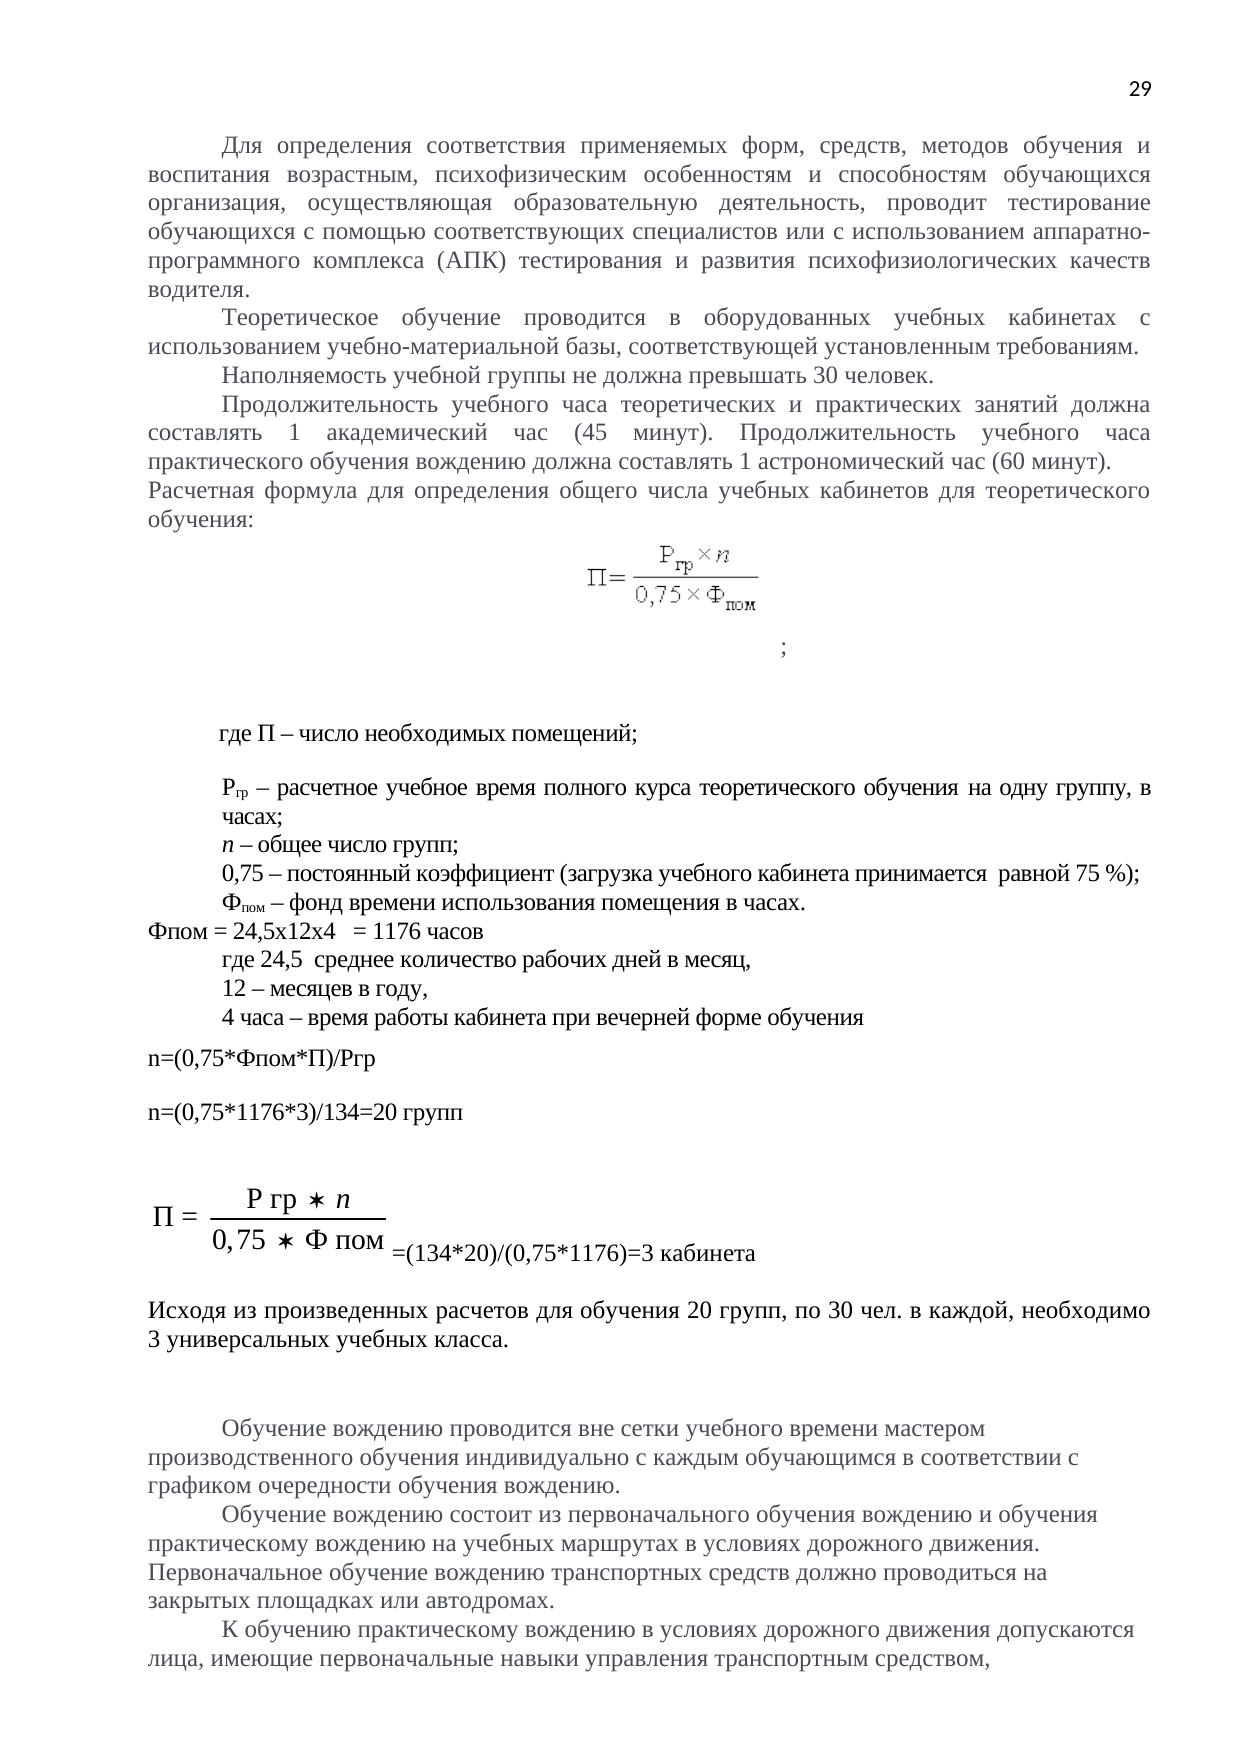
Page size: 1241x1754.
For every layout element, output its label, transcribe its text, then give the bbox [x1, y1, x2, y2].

text Ргр – расчетное учебное время полного курса теоретического обучения на одну группу, в часах; [222, 772, 1152, 829]
text ; [148, 532, 1152, 660]
text где П – число необходимых помещений; [218, 691, 1152, 747]
text Первоначальное обучение вождению транспортных средств должно проводиться на закрытых площадках или автодромах. [148, 1557, 1152, 1614]
text n=(0,75*1176*3)/134=20 групп [148, 1097, 1152, 1126]
text Расчетная формула для определения общего числа учебных кабинетов для теоретического обучения: [148, 475, 1152, 532]
text Продолжительность учебного часа теоретических и практических занятий должна составлять 1 академический час (45 минут). Продолжительность учебного часа практического обучения вождению должна составлять 1 астрономический час (60 минут). [148, 389, 1152, 475]
text 4 часа – время работы кабинета при вечерней форме обучения [222, 1002, 1152, 1031]
text Теоретическое обучение проводится в оборудованных учебных кабинетах с использованием учебно-материальной базы, соответствующей установленным требованиям. [148, 302, 1152, 360]
text Наполняемость учебной группы не должна превышать 30 человек. [148, 360, 1152, 389]
picture [583, 532, 781, 623]
text 12 – месяцев в году, [222, 973, 1152, 1002]
text Обучение вождению состоит из первоначального обучения вождению и обучения практическому вождению на учебных маршрутах в условиях дорожного движения. [148, 1499, 1152, 1557]
text Обучение вождению проводится вне сетки учебного времени мастером производственного обучения индивидуально с каждым обучающимся в соответствии с графиком очередности обучения вождению. [148, 1413, 1152, 1499]
text Для определения соответствия применяемых форм, средств, методов обучения и воспитания возрастным, психофизическим особенностям и способностям обучающихся организация, осуществляющая образовательную деятельность, проводит тестирование обучающихся с помощью соответствующих специалистов или с использованием аппаратно-программного комплекса (АПК) тестирования и развития психофизиологических качеств водителя. [148, 130, 1152, 302]
text Исходя из произведенных расчетов для обучения 20 групп, по 30 чел. в каждой, необходимо 3 универсальных учебных класса. [148, 1295, 1152, 1353]
text n=(0,75*Фпом*П)/Ргр [148, 1043, 1152, 1072]
text =(134*20)/(0,75*1176)=3 кабинета [148, 1180, 1152, 1267]
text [148, 1614, 1152, 1672]
text Фпом = 24,5х12х4 = 1176 часов [148, 916, 1152, 944]
text где 24,5 среднее количество рабочих дней в месяц, [222, 944, 1152, 973]
text n – общее число групп; [222, 829, 1152, 858]
text 0,75 – постоянный коэффициент (загрузка учебного кабинета принимается равной 75 %); [222, 858, 1152, 887]
text Фпом – фонд времени использования помещения в часах. [222, 887, 1152, 916]
